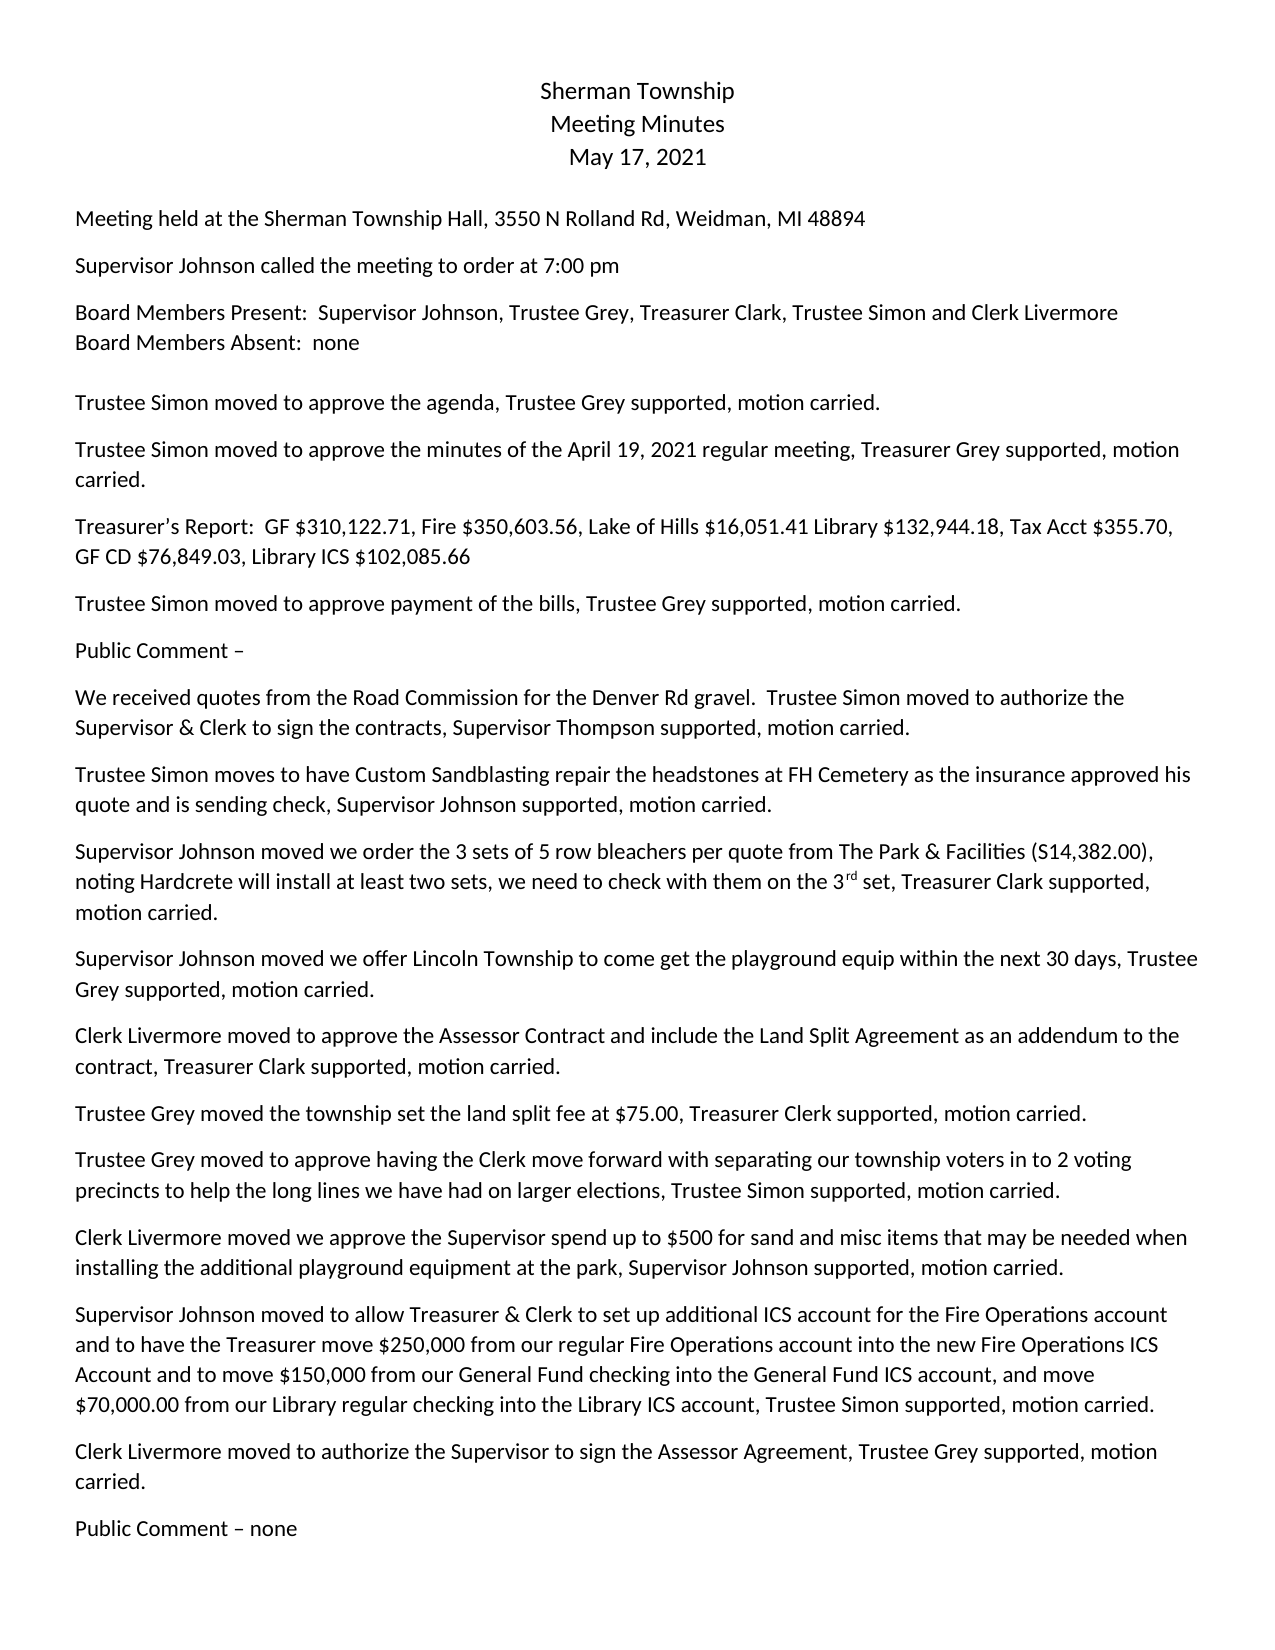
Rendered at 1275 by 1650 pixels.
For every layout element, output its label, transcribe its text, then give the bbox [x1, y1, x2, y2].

text Board Members Present: Supervisor Johnson, Trustee Grey, Treasurer Clark, Trustee Simon and Clerk Livermore [75, 298, 1200, 326]
text Public Comment – none [75, 1514, 1200, 1542]
text Clerk Livermore moved to approve the Assessor Contract and include the Land Split Agreement as an addendum to the contract, Treasurer Clark supported, motion carried. [75, 1022, 1200, 1080]
text Meeting Minutes [75, 108, 1200, 138]
text Trustee Grey moved the township set the land split fee at $75.00, Treasurer Clerk supported, motion carried. [75, 1099, 1200, 1127]
text Trustee Simon moved to approve the minutes of the April 19, 2021 regular meeting, Treasurer Grey supported, motion carried. [75, 435, 1200, 493]
text Board Members Absent: none [75, 328, 1200, 356]
text Trustee Simon moved to approve payment of the bills, Trustee Grey supported, motion carried. [75, 589, 1200, 617]
text Clerk Livermore moved we approve the Supervisor spend up to $500 for sand and misc items that may be needed when installing the additional playground equipment at the park, Supervisor Johnson supported, motion carried. [75, 1223, 1200, 1281]
text Supervisor Johnson moved we offer Lincoln Township to come get the playground equip within the next 30 days, Trustee Grey supported, motion carried. [75, 944, 1200, 1003]
text Trustee Simon moves to have Custom Sandblasting repair the headstones at FH Cemetery as the insurance approved his quote and is sending check, Supervisor Johnson supported, motion carried. [75, 760, 1200, 818]
text We received quotes from the Road Commission for the Denver Rd gravel. Trustee Simon moved to authorize the Supervisor & Clerk to sign the contracts, Supervisor Thompson supported, motion carried. [75, 683, 1200, 741]
text Treasurer’s Report: GF $310,122.71, Fire $350,603.56, Lake of Hills $16,051.41 Library $132,944.18, Tax Acct $355.70, GF CD $76,849.03, Library ICS $102,085.66 [75, 512, 1200, 571]
text Meeting held at the Sherman Township Hall, 3550 N Rolland Rd, Weidman, MI 48894 [75, 204, 1200, 232]
text Sherman Township [75, 75, 1200, 106]
text Public Comment – [75, 636, 1200, 664]
text Supervisor Johnson moved we order the 3 sets of 5 row bleachers per quote from The Park & Facilities (S14,382.00), noting Hardcrete will install at least two sets, we need to check with them on the 3rd set, Treasurer Clark supported, motion carried. [75, 837, 1200, 926]
text Trustee Simon moved to approve the agenda, Trustee Grey supported, motion carried. [75, 388, 1200, 416]
text May 17, 2021 [75, 141, 1200, 171]
text Supervisor Johnson called the meeting to order at 7:00 pm [75, 251, 1200, 279]
text Clerk Livermore moved to authorize the Supervisor to sign the Assessor Agreement, Trustee Grey supported, motion carried. [75, 1437, 1200, 1496]
text Supervisor Johnson moved to allow Treasurer & Clerk to set up additional ICS account for the Fire Operations account and to have the Treasurer move $250,000 from our regular Fire Operations account into the new Fire Operations ICS Account and to move $150,000 from our General Fund checking into the General Fund ICS account, and move $70,000.00 from our Library regular checking into the Library ICS account, Trustee Simon supported, motion carried. [75, 1300, 1200, 1418]
text Trustee Grey moved to approve having the Clerk move forward with separating our township voters in to 2 voting precincts to help the long lines we have had on larger elections, Trustee Simon supported, motion carried. [75, 1146, 1200, 1204]
